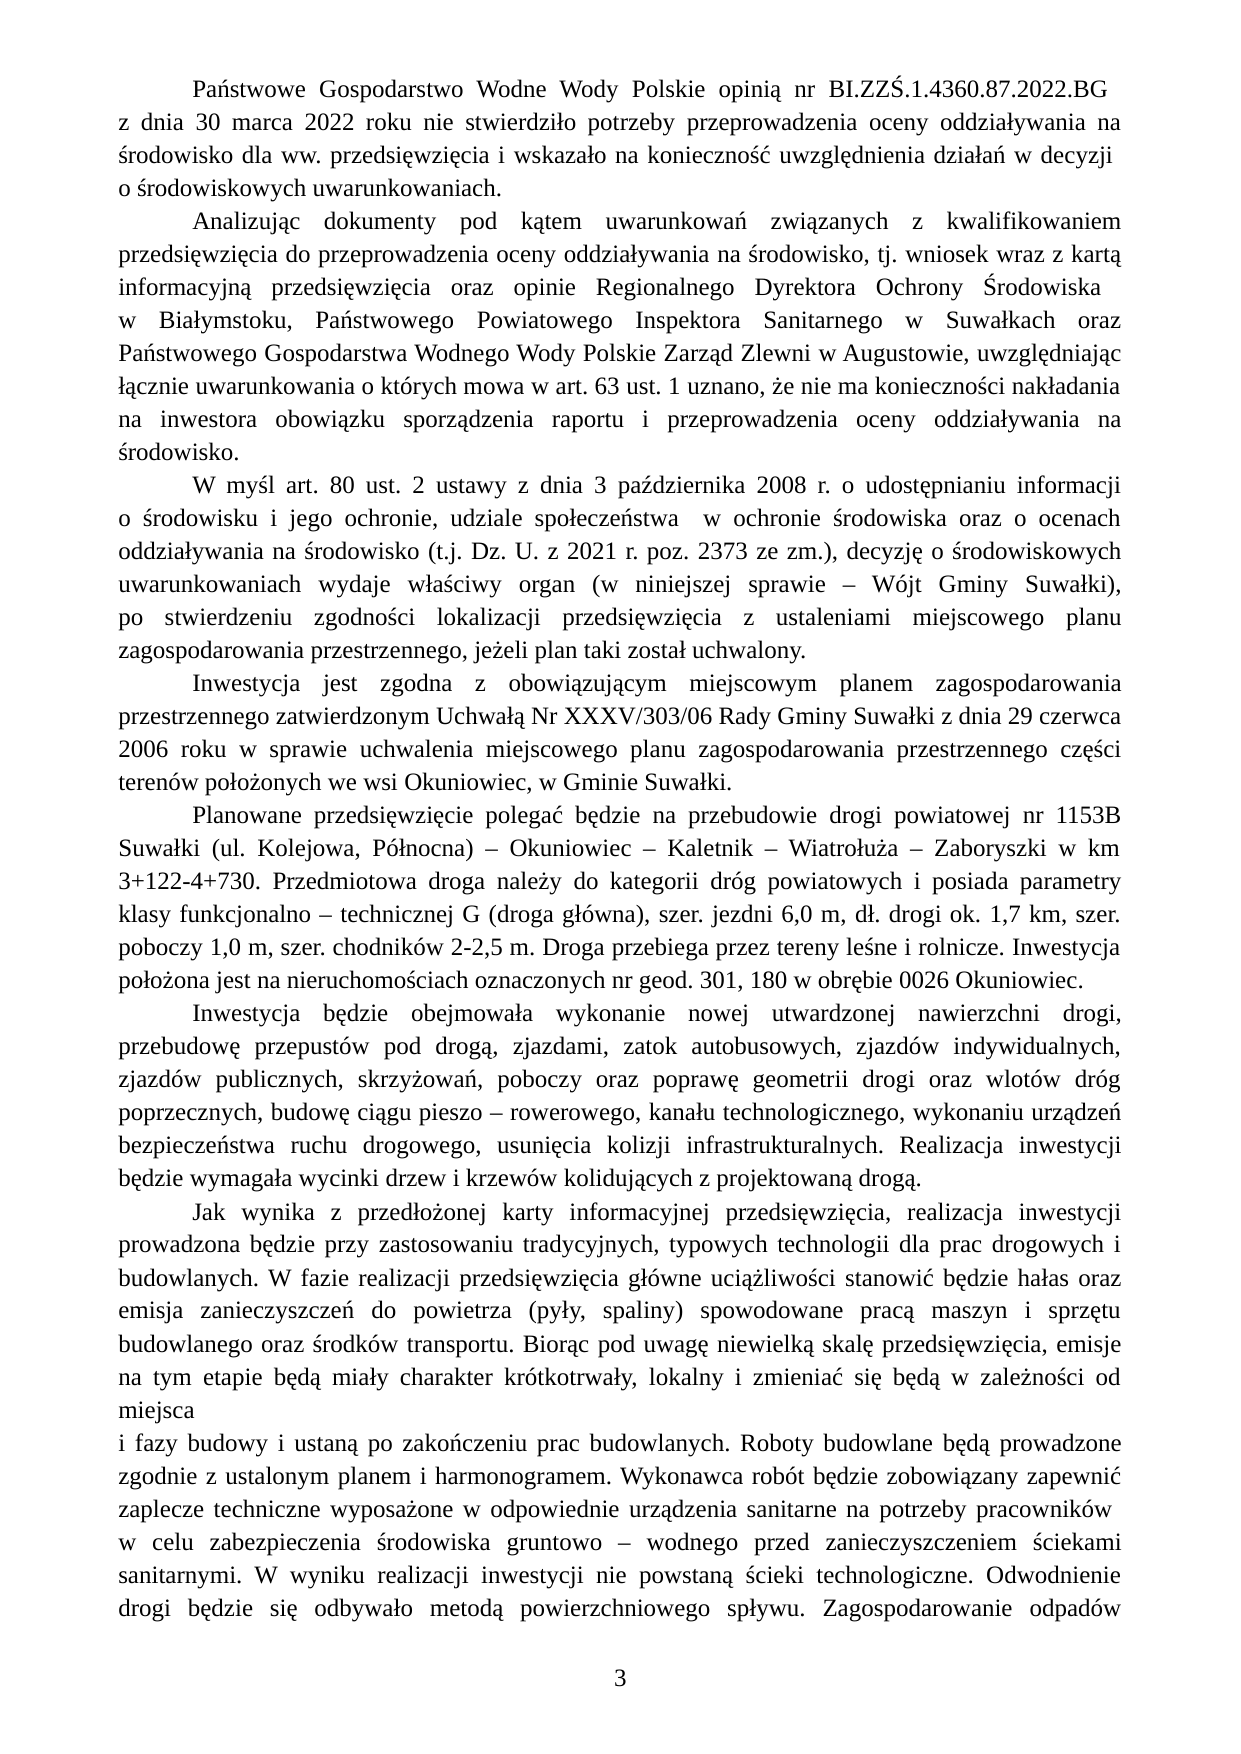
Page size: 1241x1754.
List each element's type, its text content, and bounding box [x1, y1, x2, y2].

text W myśl art. 80 ust. 2 ustawy z dnia 3 października 2008 r. o udostępnianiu informacji o środowisku i jego ochronie, udziale społeczeństwa w ochronie środowiska oraz o ocenach oddziaływania na środowisko (t.j. Dz. U. z 2021 r. poz. 2373 ze zm.), decyzję o środowiskowych uwarunkowaniach wydaje właściwy organ (w niniejszej sprawie – Wójt Gminy Suwałki), po stwierdzeniu zgodności lokalizacji przedsięwzięcia z ustaleniami miejscowego planu zagospodarowania przestrzennego, jeżeli plan taki został uchwalony. [118, 470, 1122, 664]
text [118, 1197, 1122, 1622]
text Planowane przedsięwzięcie polegać będzie na przebudowie drogi powiatowej nr 1153B Suwałki (ul. Kolejowa, Północna) – Okuniowiec – Kaletnik – Wiatrołuża – Zaboryszki w km 3+122-4+730. Przedmiotowa droga należy do kategorii dróg powiatowych i posiada parametry klasy funkcjonalno – technicznej G (droga główna), szer. jezdni 6,0 m, dł. drogi ok. 1,7 km, szer. poboczy 1,0 m, szer. chodników 2-2,5 m. Droga przebiega przez tereny leśne i rolnicze. Inwestycja położona jest na nieruchomościach oznaczonych nr geod. 301, 180 w obrębie 0026 Okuniowiec. [118, 800, 1122, 994]
text Analizując dokumenty pod kątem uwarunkowań związanych z kwalifikowaniem przedsięwzięcia do przeprowadzenia oceny oddziaływania na środowisko, tj. wniosek wraz z kartą informacyjną przedsięwzięcia oraz opinie Regionalnego Dyrektora Ochrony Środowiska w Białymstoku, Państwowego Powiatowego Inspektora Sanitarnego w Suwałkach oraz Państwowego Gospodarstwa Wodnego Wody Polskie Zarząd Zlewni w Augustowie, uwzględniając łącznie uwarunkowania o których mowa w art. 63 ust. 1 uznano, że nie ma konieczności nakładania na inwestora obowiązku sporządzenia raportu i przeprowadzenia oceny oddziaływania na środowisko. [118, 206, 1122, 466]
text Inwestycja jest zgodna z obowiązującym miejscowym planem zagospodarowania przestrzennego zatwierdzonym Uchwałą Nr XXXV/303/06 Rady Gminy Suwałki z dnia 29 czerwca 2006 roku w sprawie uchwalenia miejscowego planu zagospodarowania przestrzennego części terenów położonych we wsi Okuniowiec, w Gminie Suwałki. [118, 668, 1122, 796]
text Inwestycja będzie obejmowała wykonanie nowej utwardzonej nawierzchni drogi, przebudowę przepustów pod drogą, zjazdami, zatok autobusowych, zjazdów indywidualnych, zjazdów publicznych, skrzyżowań, poboczy oraz poprawę geometrii drogi oraz wlotów dróg poprzecznych, budowę ciągu pieszo – rowerowego, kanału technologicznego, wykonaniu urządzeń bezpieczeństwa ruchu drogowego, usunięcia kolizji infrastrukturalnych. Realizacja inwestycji będzie wymagała wycinki drzew i krzewów kolidujących z projektowaną drogą. [118, 998, 1122, 1192]
text Państwowe Gospodarstwo Wodne Wody Polskie opinią nr BI.ZZŚ.1.4360.87.2022.BG z dnia 30 marca 2022 roku nie stwierdziło potrzeby przeprowadzenia oceny oddziaływania na środowisko dla ww. przedsięwzięcia i wskazało na konieczność uwzględnienia działań w decyzji o środowiskowych uwarunkowaniach. [118, 74, 1122, 202]
